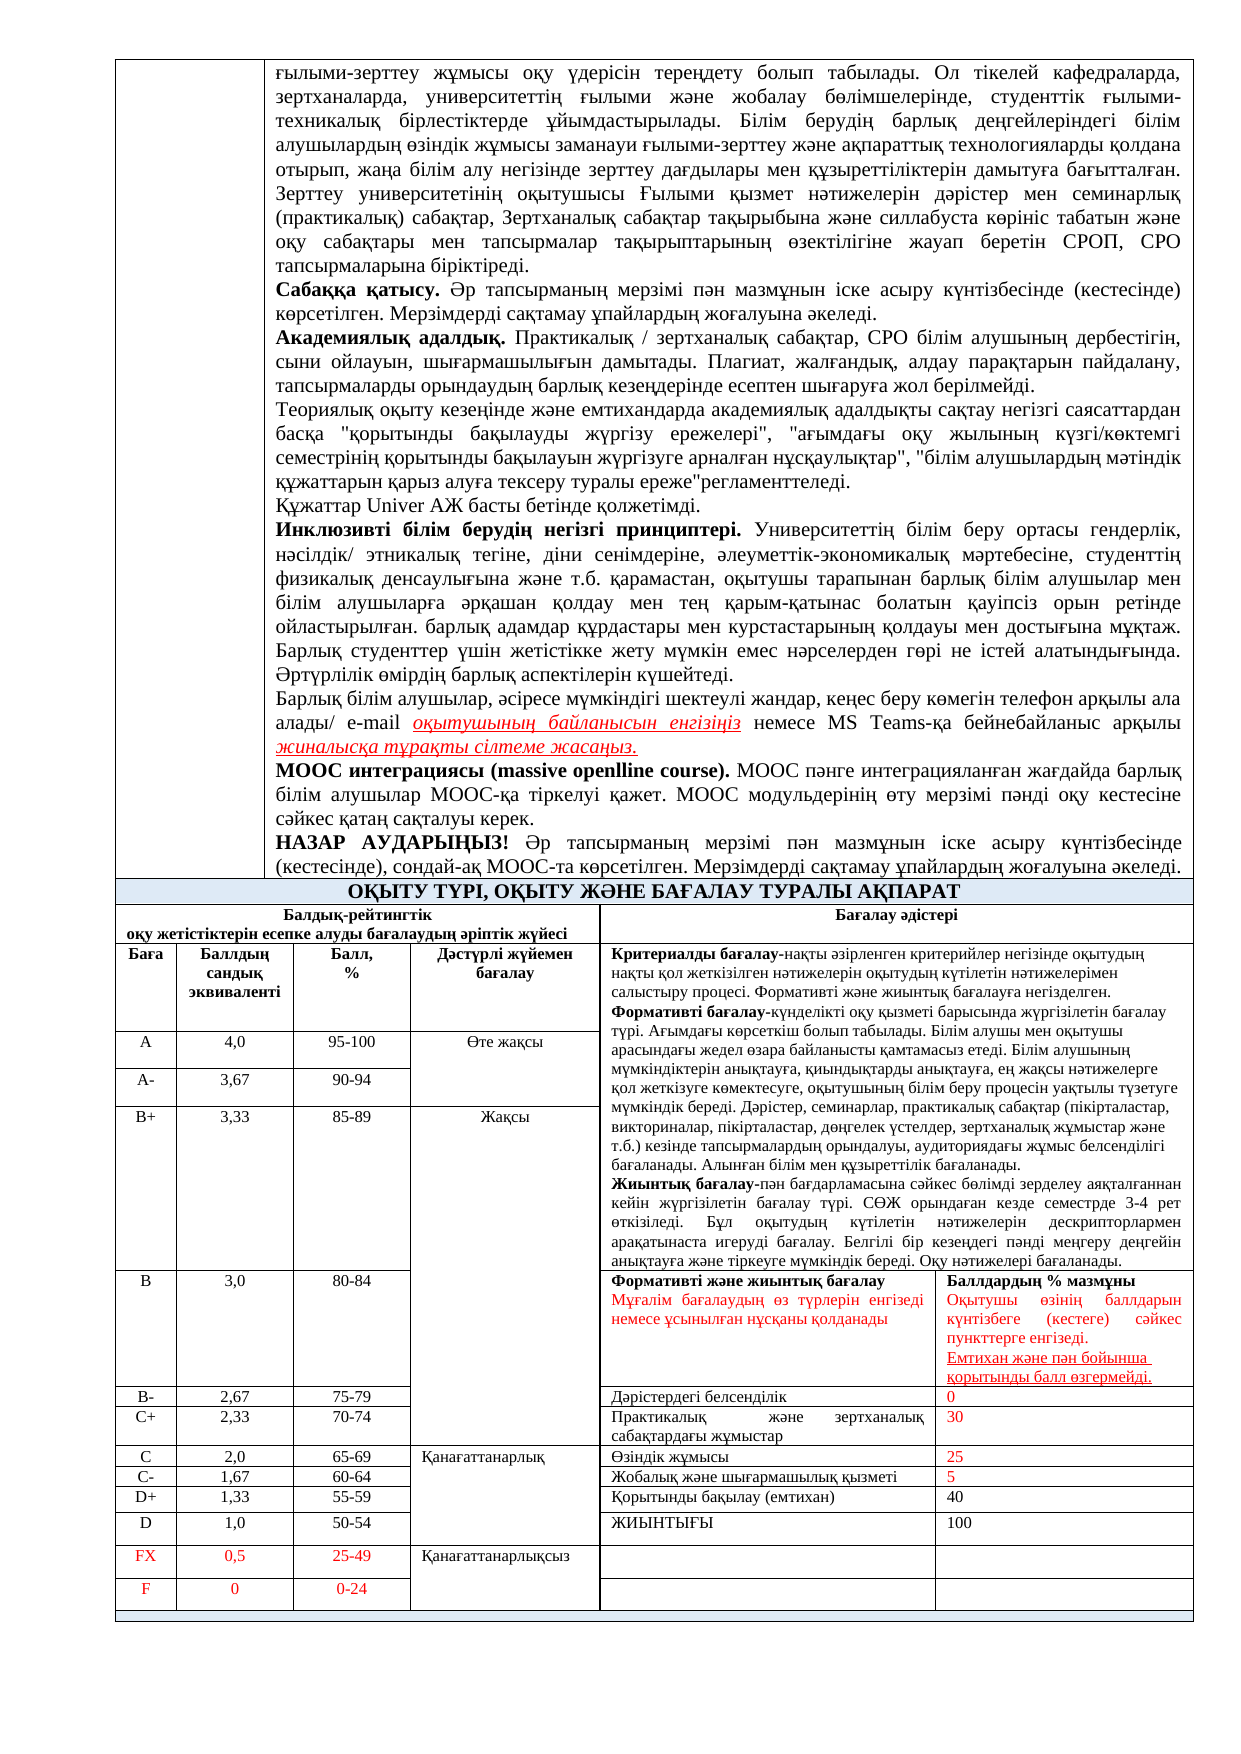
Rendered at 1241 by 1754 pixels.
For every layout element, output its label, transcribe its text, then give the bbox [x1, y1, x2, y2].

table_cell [116, 60, 264, 878]
table_cell 5 [936, 1467, 1193, 1486]
table_cell 1,0 [177, 1513, 293, 1544]
table_cell [601, 1579, 935, 1610]
table_cell Дәстүрлі жүйемен бағалау [411, 944, 599, 1031]
table_cell 1,33 [177, 1487, 293, 1512]
table_cell A- [116, 1069, 176, 1106]
table_cell F [116, 1579, 176, 1610]
table_cell 25 [936, 1446, 1193, 1466]
table_cell Баллдың сандық эквиваленті [177, 944, 293, 1031]
table_cell B+ [116, 1107, 176, 1270]
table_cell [116, 1611, 1193, 1621]
table_cell Жобалық және шығармашылық қызметі [601, 1467, 935, 1486]
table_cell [265, 60, 1193, 878]
table_cell Қанағаттанарлықсыз [411, 1546, 599, 1610]
table_cell C- [116, 1467, 176, 1486]
table_cell 65-69 [294, 1446, 410, 1466]
table_cell 100 [936, 1513, 1193, 1544]
table_cell 50-54 [294, 1513, 410, 1544]
table_cell 30 [936, 1407, 1193, 1445]
table_cell 85-89 [294, 1107, 410, 1270]
table_cell 95-100 [294, 1032, 410, 1068]
table_cell 60-64 [294, 1467, 410, 1486]
table_cell Қорытынды бақылау (емтихан) [601, 1487, 935, 1512]
table_cell Дәрістердегі белсенділік [601, 1387, 935, 1406]
table_cell 3,0 [177, 1271, 293, 1386]
table_cell 40 [936, 1487, 1193, 1512]
table_cell Өте жақсы [411, 1032, 599, 1106]
table_cell 1,67 [177, 1467, 293, 1486]
table_cell C [116, 1446, 176, 1466]
table_cell Критериалды бағалау-нақты әзірленген критерийлер негізінде оқытудың нақты қол жеткізілген нәтижелерін оқытудың күтілетін нәтижелерімен салыстыру процесі. Формативті және жиынтық бағалауға негізделген. Формативті бағалау-күнделікті оқу қызметі барысында жүргізілетін бағалау түрі. Ағымдағы көрсеткіш болып табылады. Білім алушы мен оқытушы арасындағы жедел өзара байланысты қамтамасыз етеді. Білім алушының мүмкіндіктерін анықтауға, қиындықтарды анықтауға, ең жақсы нәтижелерге қол жеткізуге көмектесуге, оқытушының білім беру процесін уақтылы түзетуге мүмкіндік береді. Дәрістер, семинарлар, практикалық сабақтар (пікірталастар, викториналар, пікірталастар, дөңгелек үстелдер, зертханалық жұмыстар және т.б.) кезінде тапсырмалардың орындалуы, аудиториядағы жұмыс белсенділігі бағаланады. Алынған білім мен құзыреттілік бағаланады. Жиынтық бағалау-пән бағдарламасына сәйкес бөлімді зерделеу аяқталғаннан кейін жүргізілетін бағалау түрі. СӨЖ орындаған кезде семестрде 3-4 рет өткізіледі. Бұл оқытудың күтілетін нәтижелерін дескрипторлармен арақатынаста игеруді бағалау. Белгілі бір кезеңдегі пәнді меңгеру деңгейін анықтауға және тіркеуге мүмкіндік береді. Оқу нәтижелері бағаланады. [601, 944, 1193, 1270]
table_cell 80-84 [294, 1271, 410, 1386]
table_cell D [116, 1513, 176, 1544]
table_cell 55-59 [294, 1487, 410, 1512]
table_cell D+ [116, 1487, 176, 1512]
table_cell B- [116, 1387, 176, 1406]
table_cell 90-94 [294, 1069, 410, 1106]
table_cell B [116, 1271, 176, 1386]
table_cell [936, 1579, 1193, 1610]
table_cell 0,5 [177, 1546, 293, 1577]
table_cell [601, 1546, 935, 1577]
table_cell [936, 1546, 1193, 1577]
table_cell 75-79 [294, 1387, 410, 1406]
table_cell 0 [936, 1387, 1193, 1406]
table_cell Қанағаттанарлық [411, 1446, 599, 1544]
table_cell A [116, 1032, 176, 1068]
table_cell 2,67 [177, 1387, 293, 1406]
table_cell 2,33 [177, 1407, 293, 1445]
table_cell 3,67 [177, 1069, 293, 1106]
table_cell Практикалық және зертханалық сабақтардағы жұмыстар [601, 1407, 935, 1445]
table_cell FX [116, 1546, 176, 1577]
table_cell 0-24 [294, 1579, 410, 1610]
table_cell 70-74 [294, 1407, 410, 1445]
table_cell ОҚЫТУ ТҮРІ, ОҚЫТУ ЖӘНЕ БАҒАЛАУ ТУРАЛЫ АҚПАРАТ [116, 879, 1193, 903]
table_cell Балдық-рейтингтік оқу жетістіктерін есепке алуды бағалаудың әріптік жүйесі [116, 905, 599, 943]
table_cell Баллдардың % мазмұны Оқытушы өзінің баллдарын күнтізбеге (кестеге) сәйкес пункттерге енгізеді. Емтихан және пән бойынша қорытынды балл өзгермейді. [936, 1271, 1193, 1386]
table_cell C+ [116, 1407, 176, 1445]
table_cell 3,33 [177, 1107, 293, 1270]
table_cell Өзіндік жұмысы [601, 1446, 935, 1466]
table_cell 0 [177, 1579, 293, 1610]
table_cell ЖИЫНТЫҒЫ [601, 1513, 935, 1544]
table_cell 25-49 [294, 1546, 410, 1577]
table_cell Балл, % [294, 944, 410, 1031]
table_cell 4,0 [177, 1032, 293, 1068]
table_cell Бағалау әдістері [601, 905, 1193, 943]
table_cell Жақсы [411, 1107, 599, 1445]
table_cell Баға [116, 944, 176, 1031]
table_cell 2,0 [177, 1446, 293, 1466]
table_cell Формативті және жиынтық бағалау Мұғалім бағалаудың өз түрлерін енгізеді немесе ұсынылған нұсқаны қолданады [601, 1271, 935, 1386]
